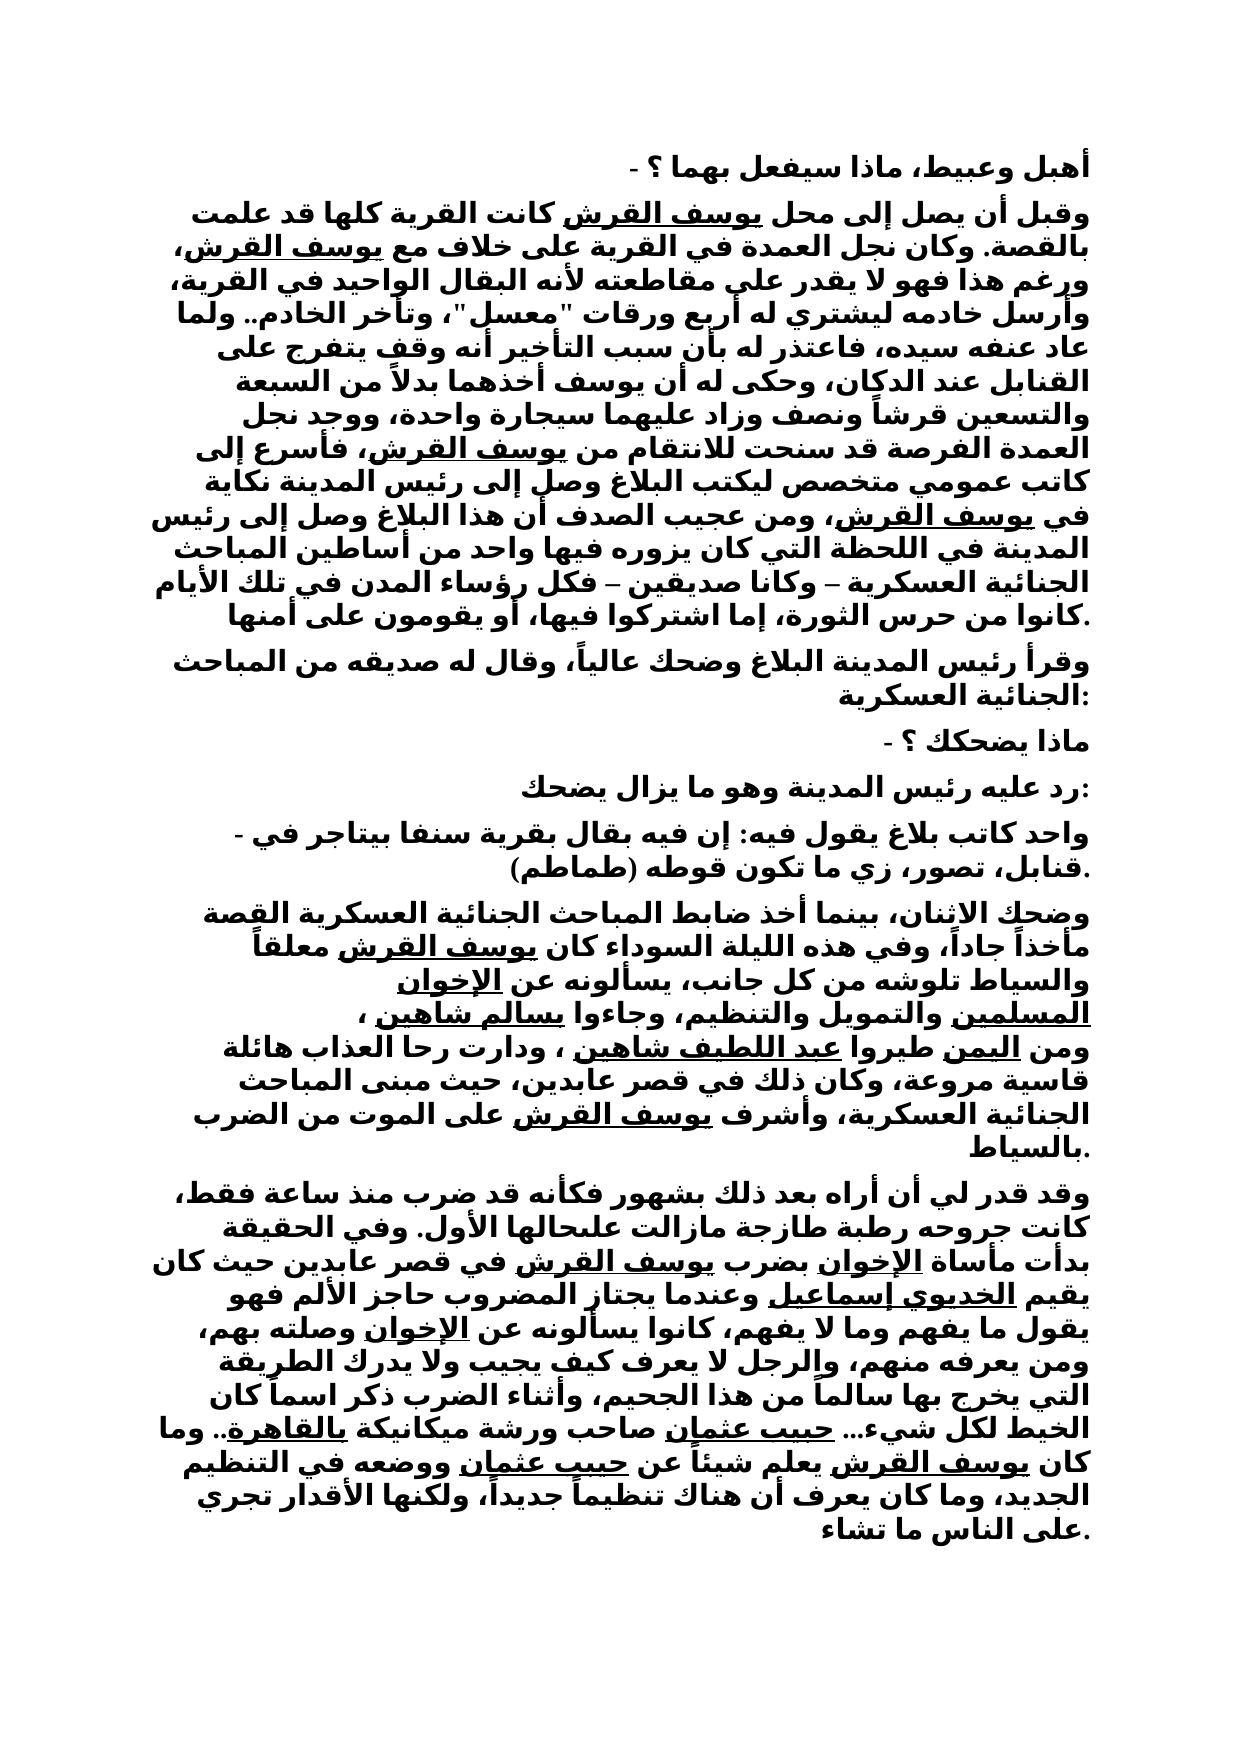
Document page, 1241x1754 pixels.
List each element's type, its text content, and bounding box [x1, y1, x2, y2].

text وقد قدر لي أن أراه بعد ذلك بشهور فكأنه قد ضرب منذ ساعة فقط، كانت جروحه رطبة طازجة مازالت علىحالها الأول. وفي الحقيقة بدأت مأساة الإخوان بضرب يوسف القرش في قصر عابدين حيث كان يقيم الخديوي إسماعيل وعندما يجتاز المضروب حاجز الألم فهو يقول ما يفهم وما لا يفهم، كانوا يسألونه عن الإخوان وصلته بهم، ومن يعرفه منهم، والرجل لا يعرف كيف يجيب ولا يدرك الطريقة التي يخرج بها سالماً من هذا الجحيم، وأثناء الضرب ذكر اسماً كان الخيط لكل شيء... حبيب عثمان صاحب ورشة ميكانيكة بالقاهرة.. وما كان يوسف القرش يعلم شيئاً عن حيبب عثمان ووضعه في التنظيم الجديد، وما كان يعرف أن هناك تنظيماً جديداً، ولكنها الأقدار تجري على الناس ما تشاء. [150, 1177, 1090, 1546]
text وضحك الاثنان، بينما أخذ ضابط المباحث الجنائية العسكرية القصة مأخذاً جاداً، وفي هذه الليلة السوداء كان يوسف القرش معلقاً والسياط تلوشه من كل جانب، يسألونه عن الإخوان المسلمين والتمويل والتنظيم، وجاءوا بسالم شاهين ، ومن اليمن طيروا عبد اللطيف شاهين ، ودارت رحا العذاب هائلة قاسية مروعة، وكان ذلك في قصر عابدين، حيث مبنى المباحث الجنائية العسكرية، وأشرف يوسف القرش على الموت من الضرب بالسياط. [150, 896, 1090, 1164]
text - أهبل وعبيط، ماذا سيفعل بهما ؟ [150, 150, 1090, 183]
text وقرأ رئيس المدينة البلاغ وضحك عالياً، وقال له صديقه من المباحث الجنائية العسكرية: [150, 644, 1090, 712]
text - واحد كاتب بلاغ يقول فيه: إن فيه بقال بقرية سنفا بيتاجر في قنابل، تصور، زي ما تكون قوطه (طماطم). [150, 816, 1090, 883]
text - ماذا يضحكك ؟ [150, 724, 1090, 758]
text وقبل أن يصل إلى محل يوسف القرش كانت القرية كلها قد علمت بالقصة. وكان نجل العمدة في القرية على خلاف مع يوسف القرش، ورغم هذا فهو لا يقدر على مقاطعته لأنه البقال الواحيد في القرية، وأرسل خادمه ليشتري له أربع ورقات "معسل"، وتأخر الخادم.. ولما عاد عنفه سيده، فاعتذر له بأن سبب التأخير أنه وقف يتفرج على القنابل عند الدكان، وحكى له أن يوسف أخذهما بدلاً من السبعة والتسعين قرشاً ونصف وزاد عليهما سيجارة واحدة، ووجد نجل العمدة الفرصة قد سنحت للانتقام من يوسف القرش، فأسرع إلى كاتب عمومي متخصص ليكتب البلاغ وصل إلى رئيس المدينة نكاية في يوسف القرش، ومن عجيب الصدف أن هذا البلاغ وصل إلى رئيس المدينة في اللحظة التي كان يزوره فيها واحد من أساطين المباحث الجنائية العسكرية – وكانا صديقين – فكل رؤساء المدن في تلك الأيام كانوا من حرس الثورة، إما اشتركوا فيها، أو يقومون على أمنها. [150, 196, 1090, 632]
text رد عليه رئيس المدينة وهو ما يزال يضحك: [150, 770, 1090, 804]
